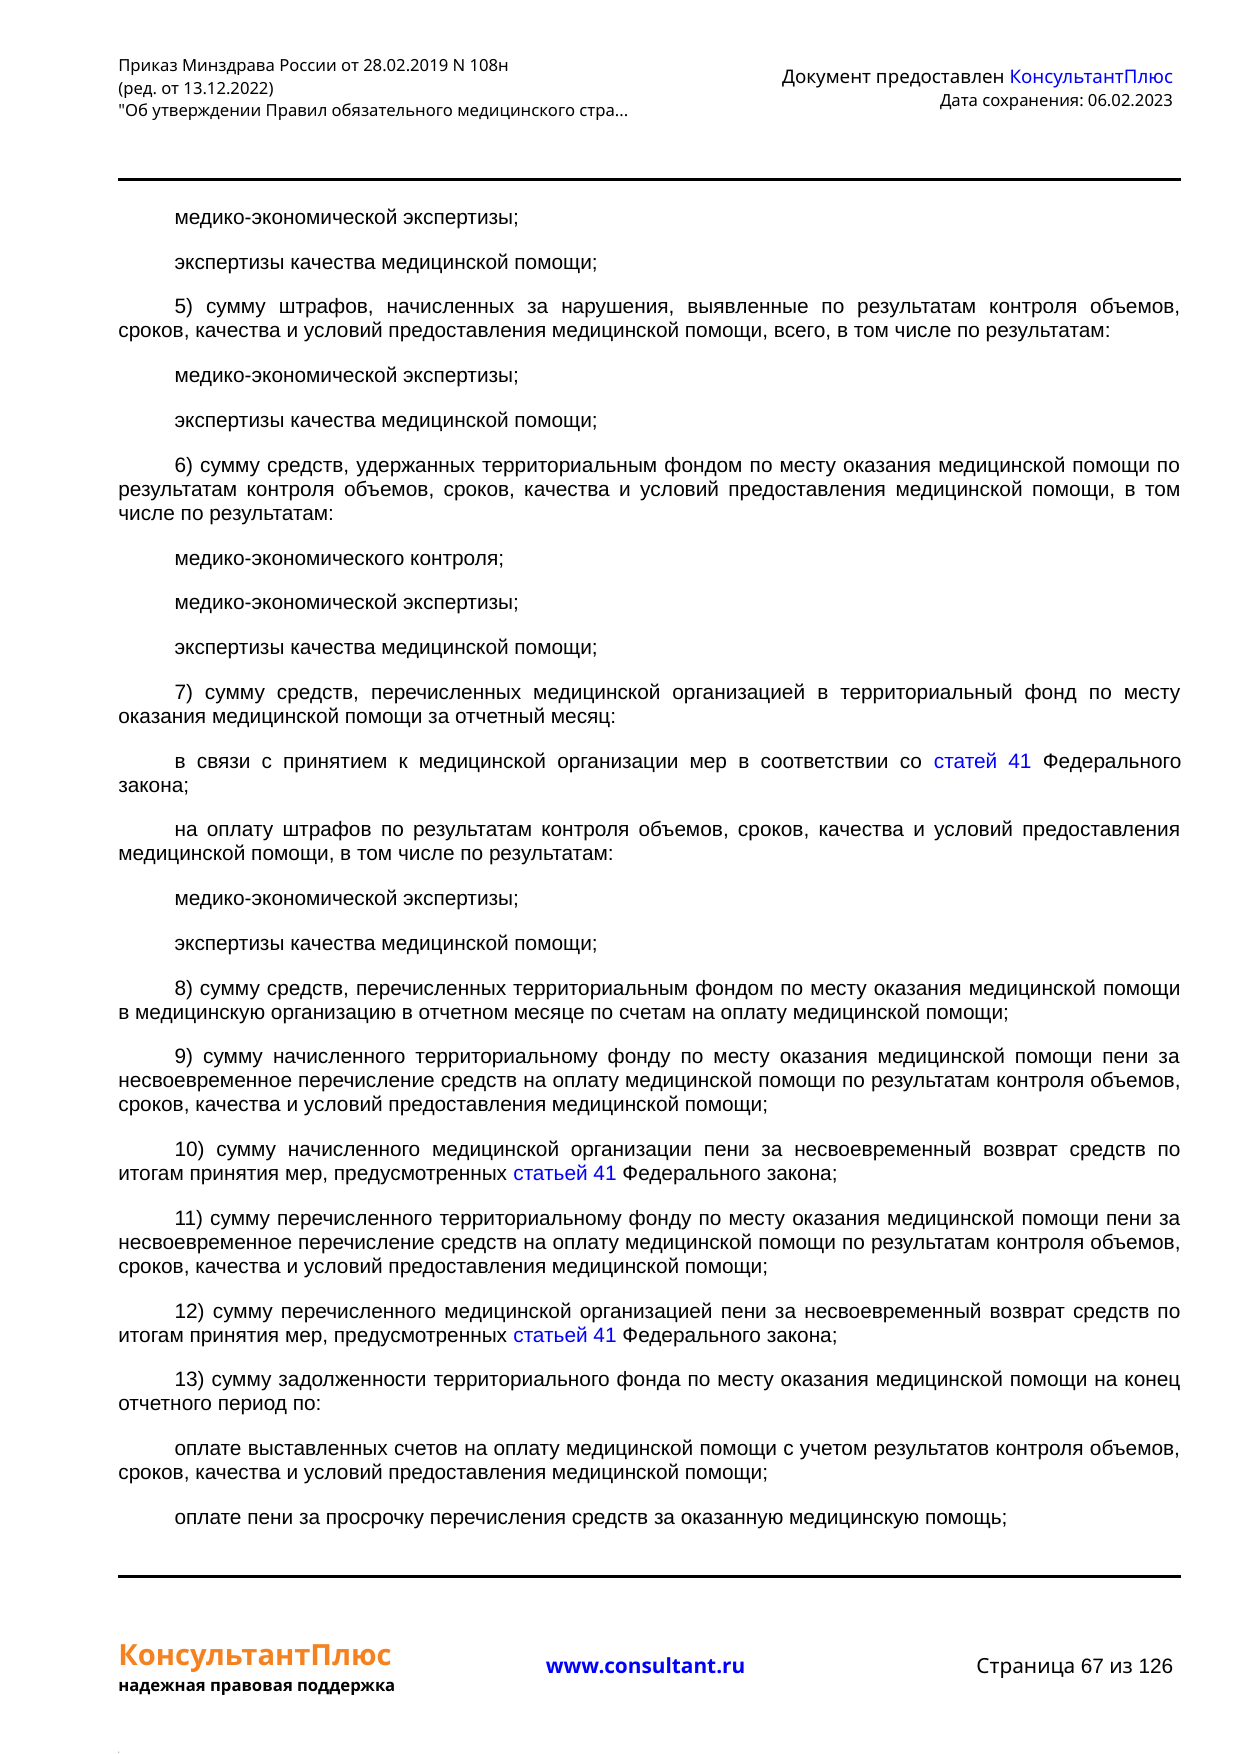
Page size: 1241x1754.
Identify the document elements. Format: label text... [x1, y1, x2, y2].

text медико-экономической экспертизы; [118, 886, 1181, 910]
text оплате пени за просрочку перечисления средств за оказанную медицинскую помощь; [118, 1505, 1181, 1529]
text экспертизы качества медицинской помощи; [118, 249, 1181, 273]
text 7) сумму средств, перечисленных медицинской организацией в территориальный фонд по месту оказания медицинской помощи за отчетный месяц: [118, 680, 1181, 728]
text экспертизы качества медицинской помощи; [118, 931, 1181, 955]
text 13) сумму задолженности территориального фонда по месту оказания медицинской помощи на конец отчетного период по: [118, 1367, 1181, 1415]
text 9) сумму начисленного территориальному фонду по месту оказания медицинской помощи пени за несвоевременное перечисление средств на оплату медицинской помощи по результатам контроля объемов, сроков, качества и условий предоставления медицинской помощи; [118, 1044, 1181, 1116]
text 10) сумму начисленного медицинской организации пени за несвоевременный возврат средств по итогам принятия мер, предусмотренных статьей 41 Федерального закона; [118, 1137, 1181, 1185]
text медико-экономической экспертизы; [118, 205, 1181, 229]
text оплате выставленных счетов на оплату медицинской помощи с учетом результатов контроля объемов, сроков, качества и условий предоставления медицинской помощи; [118, 1436, 1181, 1484]
text медико-экономического контроля; [118, 545, 1181, 569]
text экспертизы качества медицинской помощи; [118, 408, 1181, 432]
text в связи с принятием к медицинской организации мер в соответствии со статей 41 Федерального закона; [118, 748, 1181, 796]
text медико-экономической экспертизы; [118, 363, 1181, 387]
text 5) сумму штрафов, начисленных за нарушения, выявленные по результатам контроля объемов, сроков, качества и условий предоставления медицинской помощи, всего, в том числе по результатам: [118, 294, 1181, 342]
text экспертизы качества медицинской помощи; [118, 635, 1181, 659]
text 12) сумму перечисленного медицинской организацией пени за несвоевременный возврат средств по итогам принятия мер, предусмотренных статьей 41 Федерального закона; [118, 1298, 1181, 1346]
text 6) сумму средств, удержанных территориальным фондом по месту оказания медицинской помощи по результатам контроля объемов, сроков, качества и условий предоставления медицинской помощи, в том числе по результатам: [118, 453, 1181, 524]
text медико-экономической экспертизы; [118, 590, 1181, 614]
text на оплату штрафов по результатам контроля объемов, сроков, качества и условий предоставления медицинской помощи, в том числе по результатам: [118, 817, 1181, 865]
text 8) сумму средств, перечисленных территориальным фондом по месту оказания медицинской помощи в медицинскую организацию в отчетном месяце по счетам на оплату медицинской помощи; [118, 976, 1181, 1023]
text 11) сумму перечисленного территориальному фонду по месту оказания медицинской помощи пени за несвоевременное перечисление средств на оплату медицинской помощи по результатам контроля объемов, сроков, качества и условий предоставления медицинской помощи; [118, 1206, 1181, 1278]
